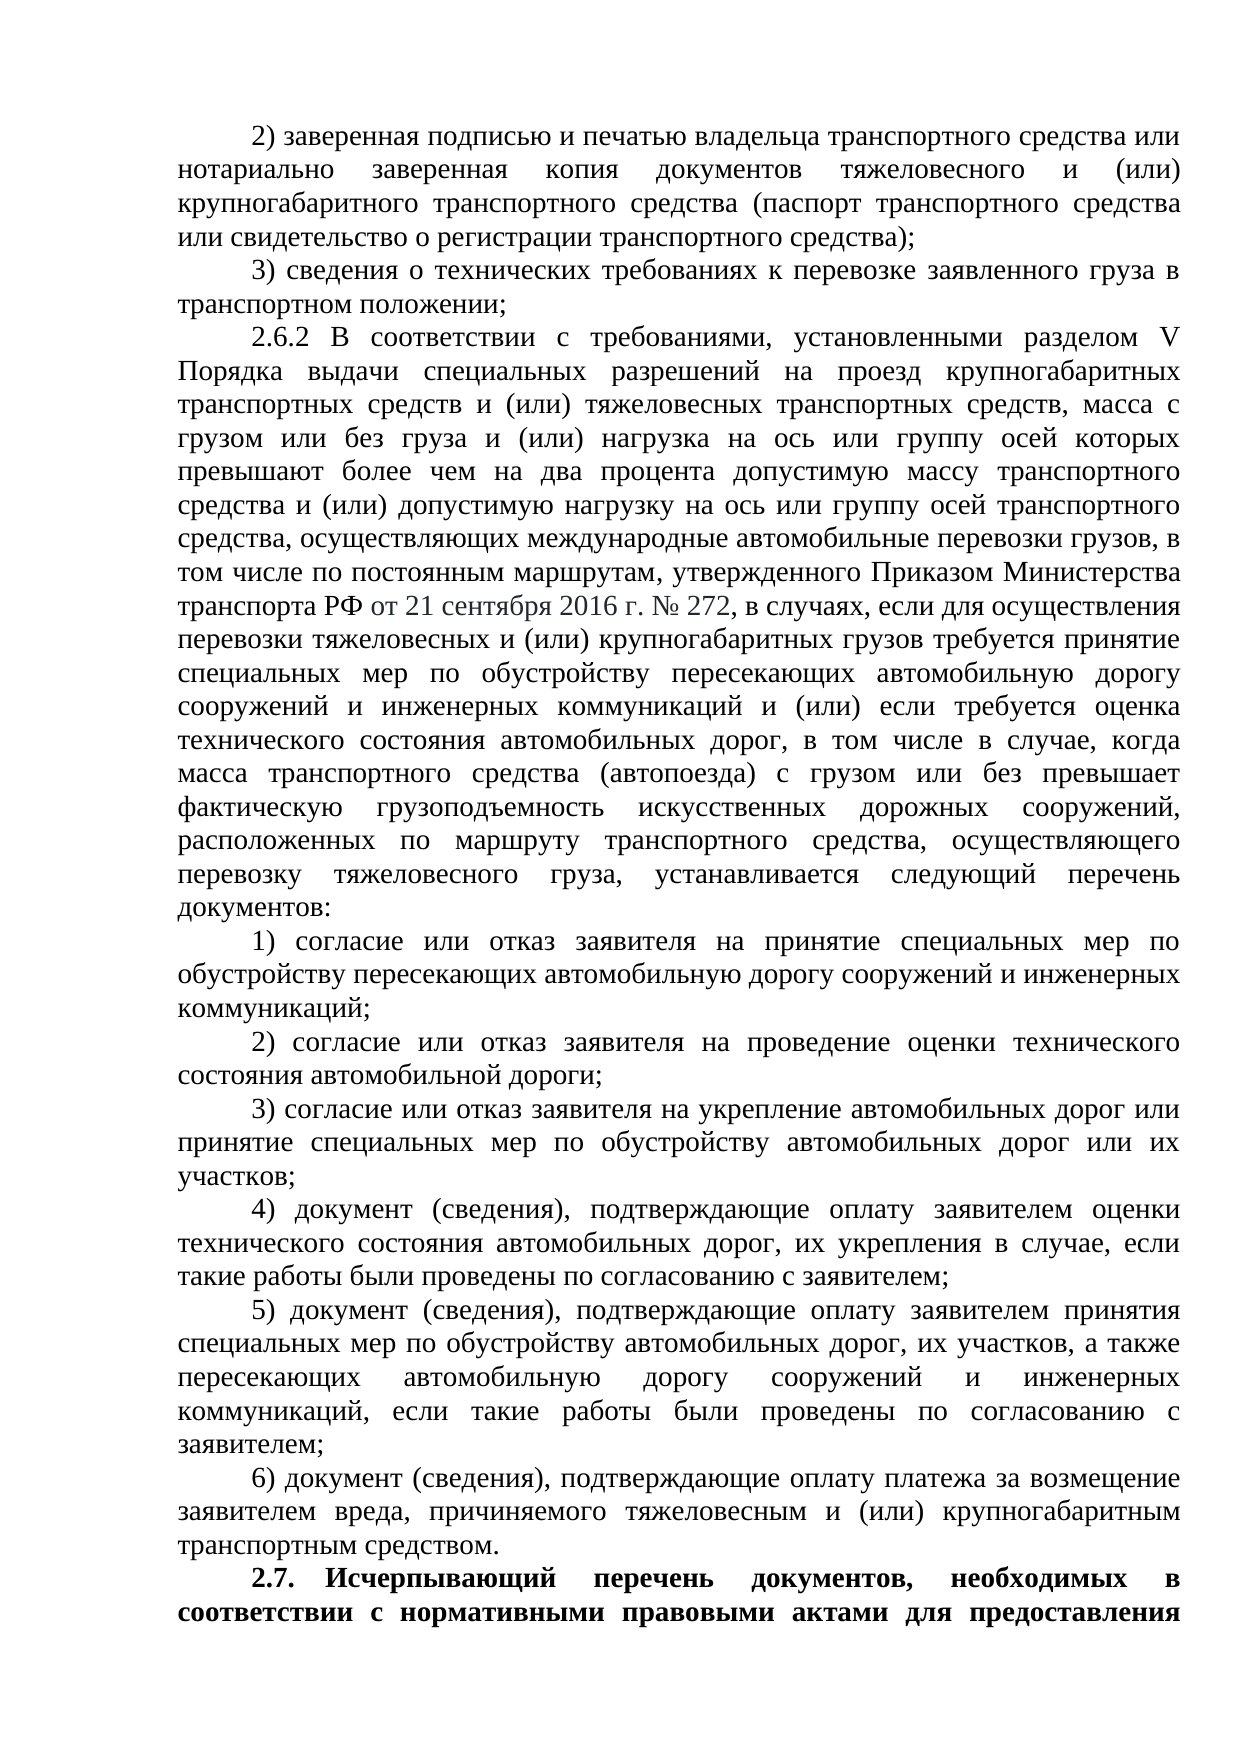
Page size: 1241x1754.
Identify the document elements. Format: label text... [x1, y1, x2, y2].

text 3) согласие или отказ заявителя на укрепление автомобильных дорог или принятие специальных мер по обустройству автомобильных дорог или их участков; [177, 1091, 1181, 1191]
text 3) сведения о технических требованиях к перевозке заявленного груза в транспортном положении; [177, 252, 1181, 319]
text 4) документ (сведения), подтверждающие оплату заявителем оценки технического состояния автомобильных дорог, их укрепления в случае, если такие работы были проведены по согласованию с заявителем; [177, 1191, 1181, 1292]
text 2) согласие или отказ заявителя на проведение оценки технического состояния автомобильной дороги; [177, 1024, 1181, 1091]
text 2.6.2 В соответствии с требованиями, установленными разделом V Порядка выдачи специальных разрешений на проезд крупногабаритных транспортных средств и (или) тяжеловесных транспортных средств, масса с грузом или без груза и (или) нагрузка на ось или группу осей которых превышают более чем на два процента допустимую массу транспортного средства и (или) допустимую нагрузку на ось или группу осей транспортного средства, осуществляющих международные автомобильные перевозки грузов, в том числе по постоянным маршрутам, утвержденного Приказом Министерства транспорта РФ от 21 сентября 2016 г. № 272, в случаях, если для осуществления перевозки тяжеловесных и (или) крупногабаритных грузов требуется принятие специальных мер по обустройству пересекающих автомобильную дорогу сооружений и инженерных коммуникаций и (или) если требуется оценка технического состояния автомобильных дорог, в том числе в случае, когда масса транспортного средства (автопоезда) с грузом или без превышает фактическую грузоподъемность искусственных дорожных сооружений, расположенных по маршруту транспортного средства, осуществляющего перевозку тяжеловесного груза, устанавливается следующий перечень документов: [177, 554, 1181, 923]
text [177, 1560, 1181, 1627]
text 2) заверенная подписью и печатью владельца транспортного средства или нотариально заверенная копия документов тяжеловесного и (или) крупногабаритного транспортного средства (паспорт транспортного средства или свидетельство о регистрации транспортного средства); [177, 118, 1181, 252]
text 6) документ (сведения), подтверждающие оплату платежа за возмещение заявителем вреда, причиняемого тяжеловесным и (или) крупногабаритным транспортным средством. [177, 1460, 1181, 1560]
text 5) документ (сведения), подтверждающие оплату заявителем принятия специальных мер по обустройству автомобильных дорог, их участков, а также пересекающих автомобильную дорогу сооружений и инженерных коммуникаций, если такие работы были проведены по согласованию с заявителем; [177, 1292, 1181, 1460]
text 1) согласие или отказ заявителя на принятие специальных мер по обустройству пересекающих автомобильную дорогу сооружений и инженерных коммуникаций; [177, 923, 1181, 1024]
